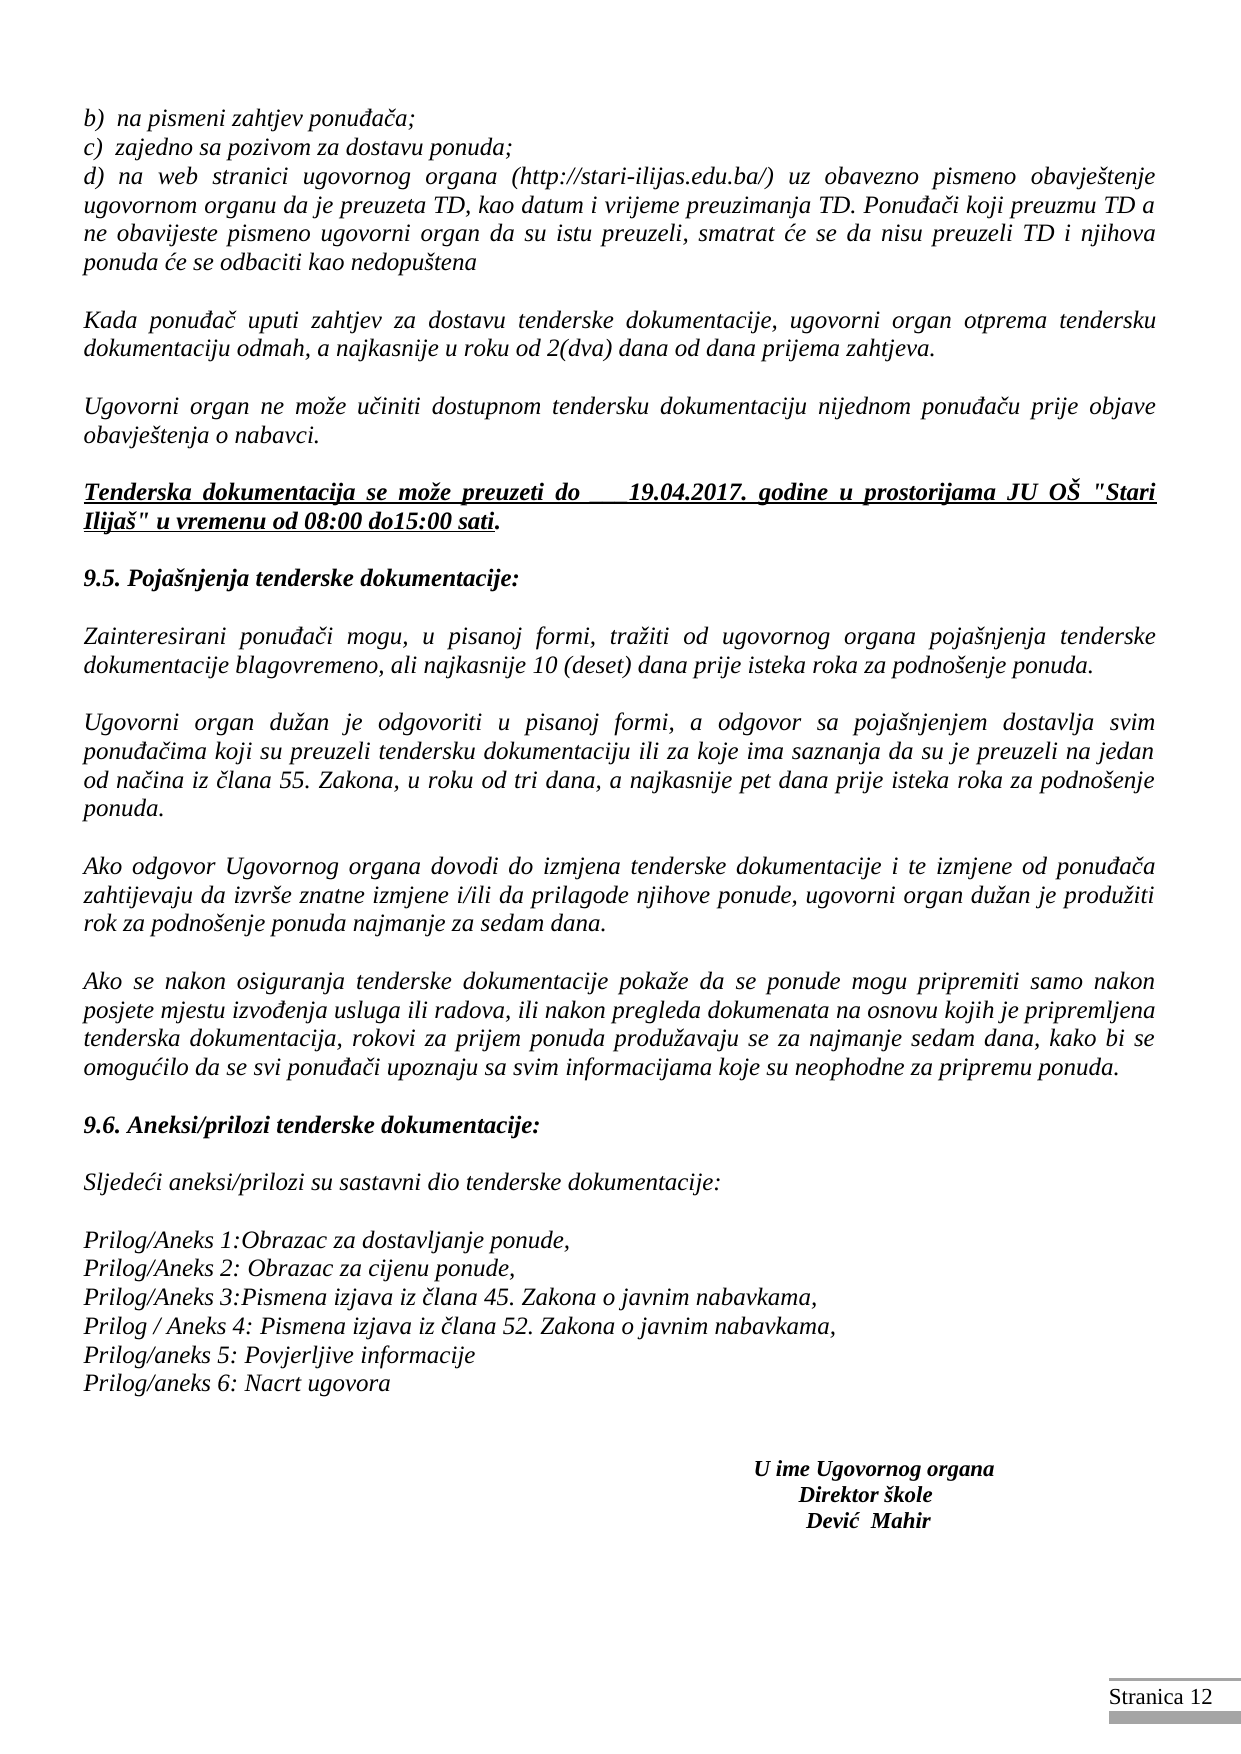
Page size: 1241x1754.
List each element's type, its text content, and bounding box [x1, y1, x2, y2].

text Sljedeći aneksi/prilozi su sastavni dio tenderske dokumentacije: [83, 1167, 1157, 1196]
text Direktor škole [83, 1481, 1157, 1507]
text 9.5. Pojašnjenja tenderske dokumentacije: [83, 563, 1157, 592]
text b) na pismeni zahtjev ponuđača; [83, 103, 1157, 132]
list Prilog/Aneks 2: Obrazac za cijenu ponude, [83, 1253, 1157, 1282]
text c) zajedno sa pozivom za dostavu ponuda; [83, 132, 1157, 161]
text Ako odgovor Ugovornog organa dovodi do izmjena tenderske dokumentacije i te izmjene od ponuđača zahtijevaju da izvrše znatne izmjene i/ili da prilagode njihove ponude, ugovorni organ dužan je produžiti rok za podnošenje ponuda najmanje za sedam dana. [83, 851, 1157, 937]
text d) na web stranici ugovornog organa (http://stari-ilijas.edu.ba/) uz obavezno pismeno obavještenje ugovornom organu da je preuzeta TD, kao datum i vrijeme preuzimanja TD. Ponuđači koji preuzmu TD a ne obavijeste pismeno ugovorni organ da su istu preuzeli, smatrat će se da nisu preuzeli TD i njihova ponuda će se odbaciti kao nedopuštena [83, 161, 1157, 276]
list Prilog/Aneks 1:Obrazac za dostavljanje ponude, [83, 1225, 1157, 1253]
text Tenderska dokumentacija se može preuzeti do ___19.04.2017. godine u prostorijama JU OŠ "Stari Ilijaš" u vremenu od 08:00 do15:00 sati. [83, 503, 1157, 535]
text Prilog/aneks 6: Nacrt ugovora [83, 1368, 1157, 1397]
text Ugovorni organ ne može učiniti dostupnom tendersku dokumentaciju nijednom ponuđaču prije objave obavještenja o nabavci. [83, 391, 1157, 448]
text Zainteresirani ponuđači mogu, u pisanoj formi, tražiti od ugovornog organa pojašnjenja tenderske dokumentacije blagovremeno, ali najkasnije 10 (deset) dana prije isteka roka za podnošenje ponuda. [83, 621, 1157, 678]
text Dević Mahir [83, 1507, 1157, 1534]
text Tenderska dokumentacija se može preuzeti do ___19.04.2017. godine u prostorijama JU OŠ "Stari Ilijaš" u vremenu od 08:00 do15:00 sati. [83, 477, 1157, 502]
list Prilog / Aneks 4: Pismena izjava iz člana 52. Zakona o javnim nabavkama, [83, 1311, 1157, 1340]
text Prilog/Aneks 3:Pismena izjava iz člana 45. Zakona o javnim nabavkama, [83, 1282, 1157, 1311]
text Ako se nakon osiguranja tenderske dokumentacije pokaže da se ponude mogu pripremiti samo nakon posjete mjestu izvođenja usluga ili radova, ili nakon pregleda dokumenata na osnovu kojih je pripremljena tenderska dokumentacija, rokovi za prijem ponuda produžavaju se za najmanje sedam dana, kako bi se omogućilo da se svi ponuđači upoznaju sa svim informacijama koje su neophodne za pripremu ponuda. [83, 966, 1157, 1081]
text U ime Ugovornog organa [83, 1455, 1157, 1481]
text Ugovorni organ dužan je odgovoriti u pisanoj formi, a odgovor sa pojašnjenjem dostavlja svim ponuđačima koji su preuzeli tendersku dokumentaciju ili za koje ima saznanja da su je preuzeli na jedan od načina iz člana 55. Zakona, u roku od tri dana, a najkasnije pet dana prije isteka roka za podnošenje ponuda. [83, 707, 1157, 822]
list Prilog/aneks 5: Povjerljive informacije [83, 1340, 1157, 1368]
text 9.6. Aneksi/prilozi tenderske dokumentacije: [83, 1110, 1157, 1138]
text Kada ponuđač uputi zahtjev za dostavu tenderske dokumentacije, ugovorni organ otprema tendersku dokumentaciju odmah, a najkasnije u roku od 2(dva) dana od dana prijema zahtjeva. [83, 305, 1157, 362]
